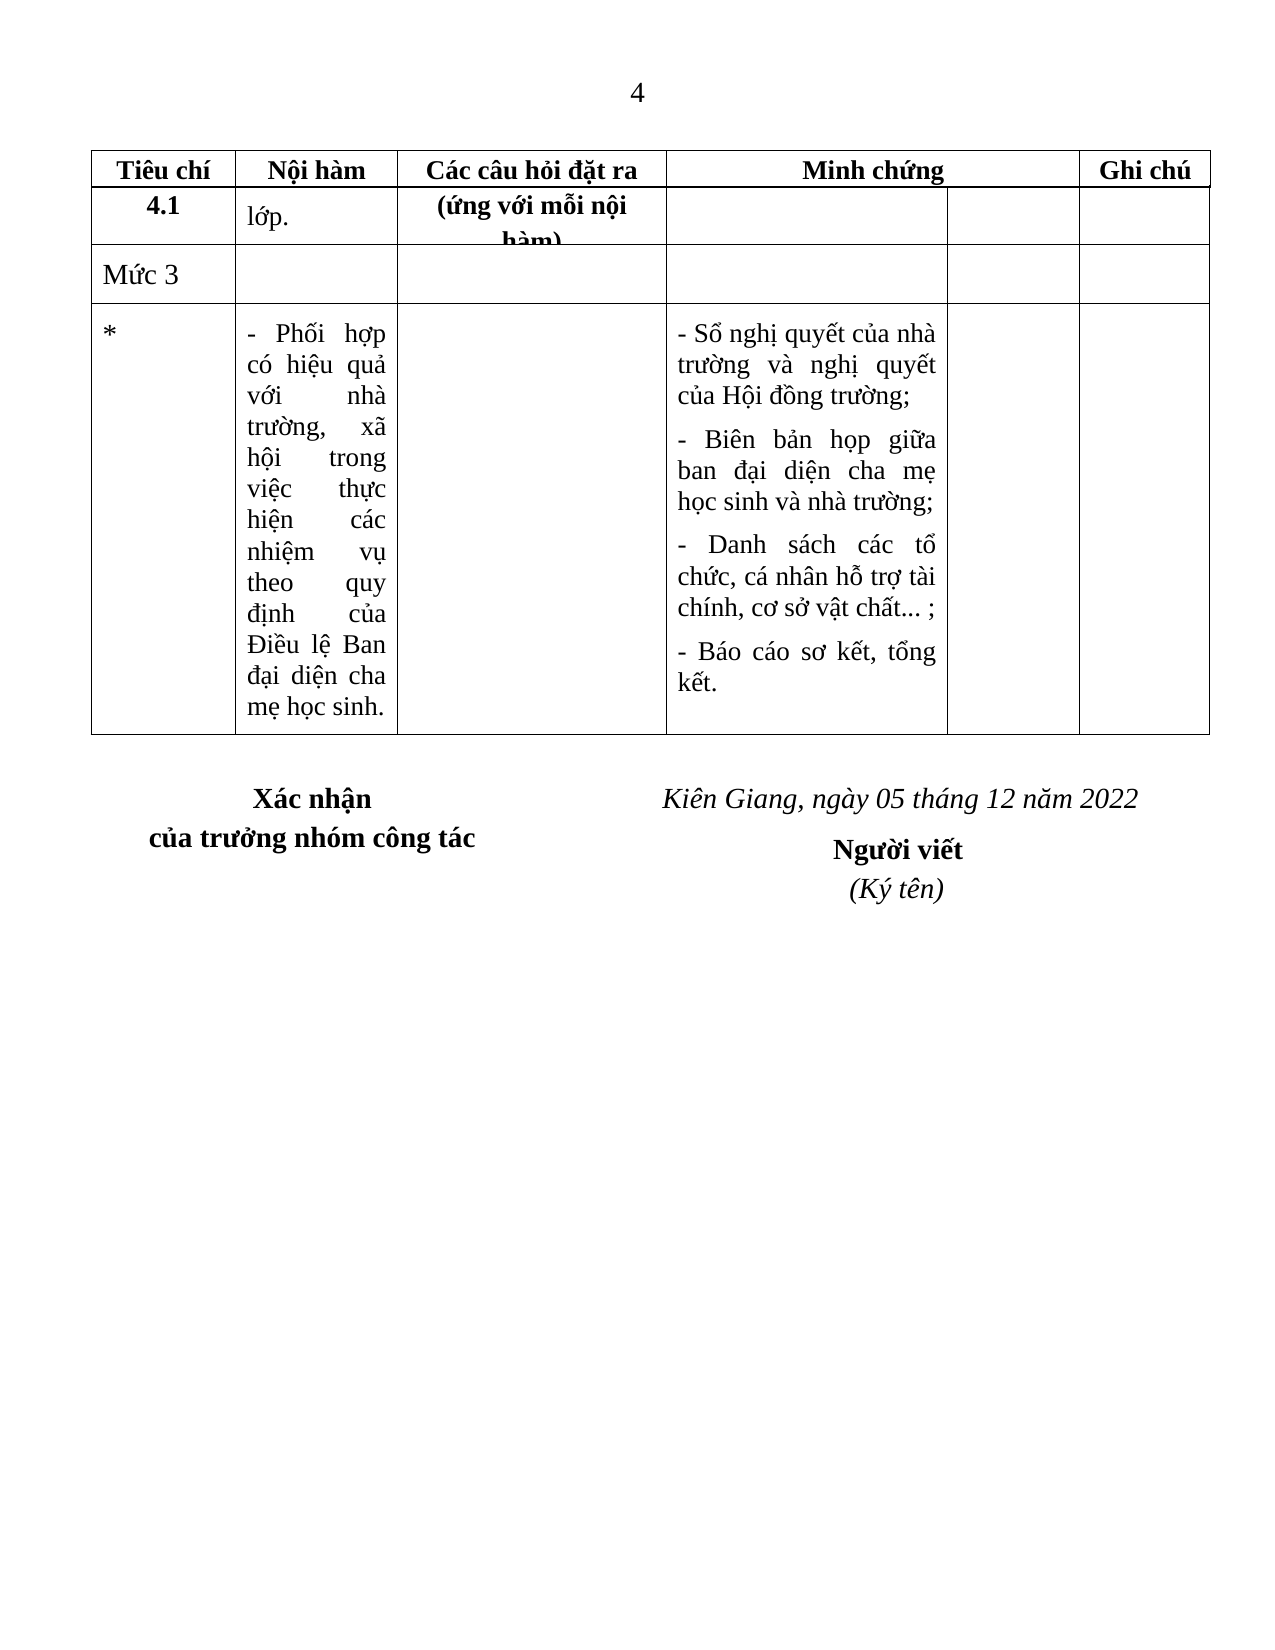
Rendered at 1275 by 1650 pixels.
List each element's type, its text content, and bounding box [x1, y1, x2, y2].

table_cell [667, 188, 947, 244]
table_header Các câu hỏi đặt ra (ứng với mỗi nội hàm) [398, 151, 666, 186]
table_cell [948, 188, 1079, 244]
table_cell [398, 188, 666, 244]
table_header Tiêu chí 4.1 [92, 151, 235, 186]
table_cell [948, 304, 1079, 734]
table_cell [236, 245, 397, 303]
table_cell [1080, 245, 1209, 303]
table_cell Mức 3 [92, 245, 235, 303]
table_header Xác nhận của trưởng nhóm công tác [61, 769, 563, 1024]
table_cell [948, 245, 1079, 303]
table_header Nội hàm [236, 151, 397, 186]
table_header Ghi chú [1080, 151, 1210, 186]
table_cell * [92, 188, 235, 244]
table_cell * [92, 304, 235, 734]
table_cell [398, 304, 666, 734]
table_header Kiên Giang, ngày 05 tháng 12 năm 2022 Người viết (Ký tên) [563, 769, 1233, 1024]
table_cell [236, 188, 397, 244]
table_cell - Phối hợp có hiệu quả với nhà trường, xã hội trong việc thực hiện các nhiệm vụ theo quy định của Điều lệ Ban đại diện cha mẹ học sinh. [236, 304, 397, 734]
table_cell [1080, 304, 1209, 734]
table_header Minh chứng [667, 151, 1079, 186]
table_cell [667, 245, 947, 303]
table_cell - Sổ nghị quyết của nhà trường và nghị quyết của Hội đồng trường; - Biên bản họp giữa ban đại diện cha mẹ học sinh và nhà trường; - Danh sách các tổ chức, cá nhân hỗ trợ tài chính, cơ sở vật chất... ; - Báo cáo sơ kết, tổng kết. [667, 304, 947, 734]
table_cell [1080, 188, 1209, 244]
table_cell [398, 245, 666, 303]
